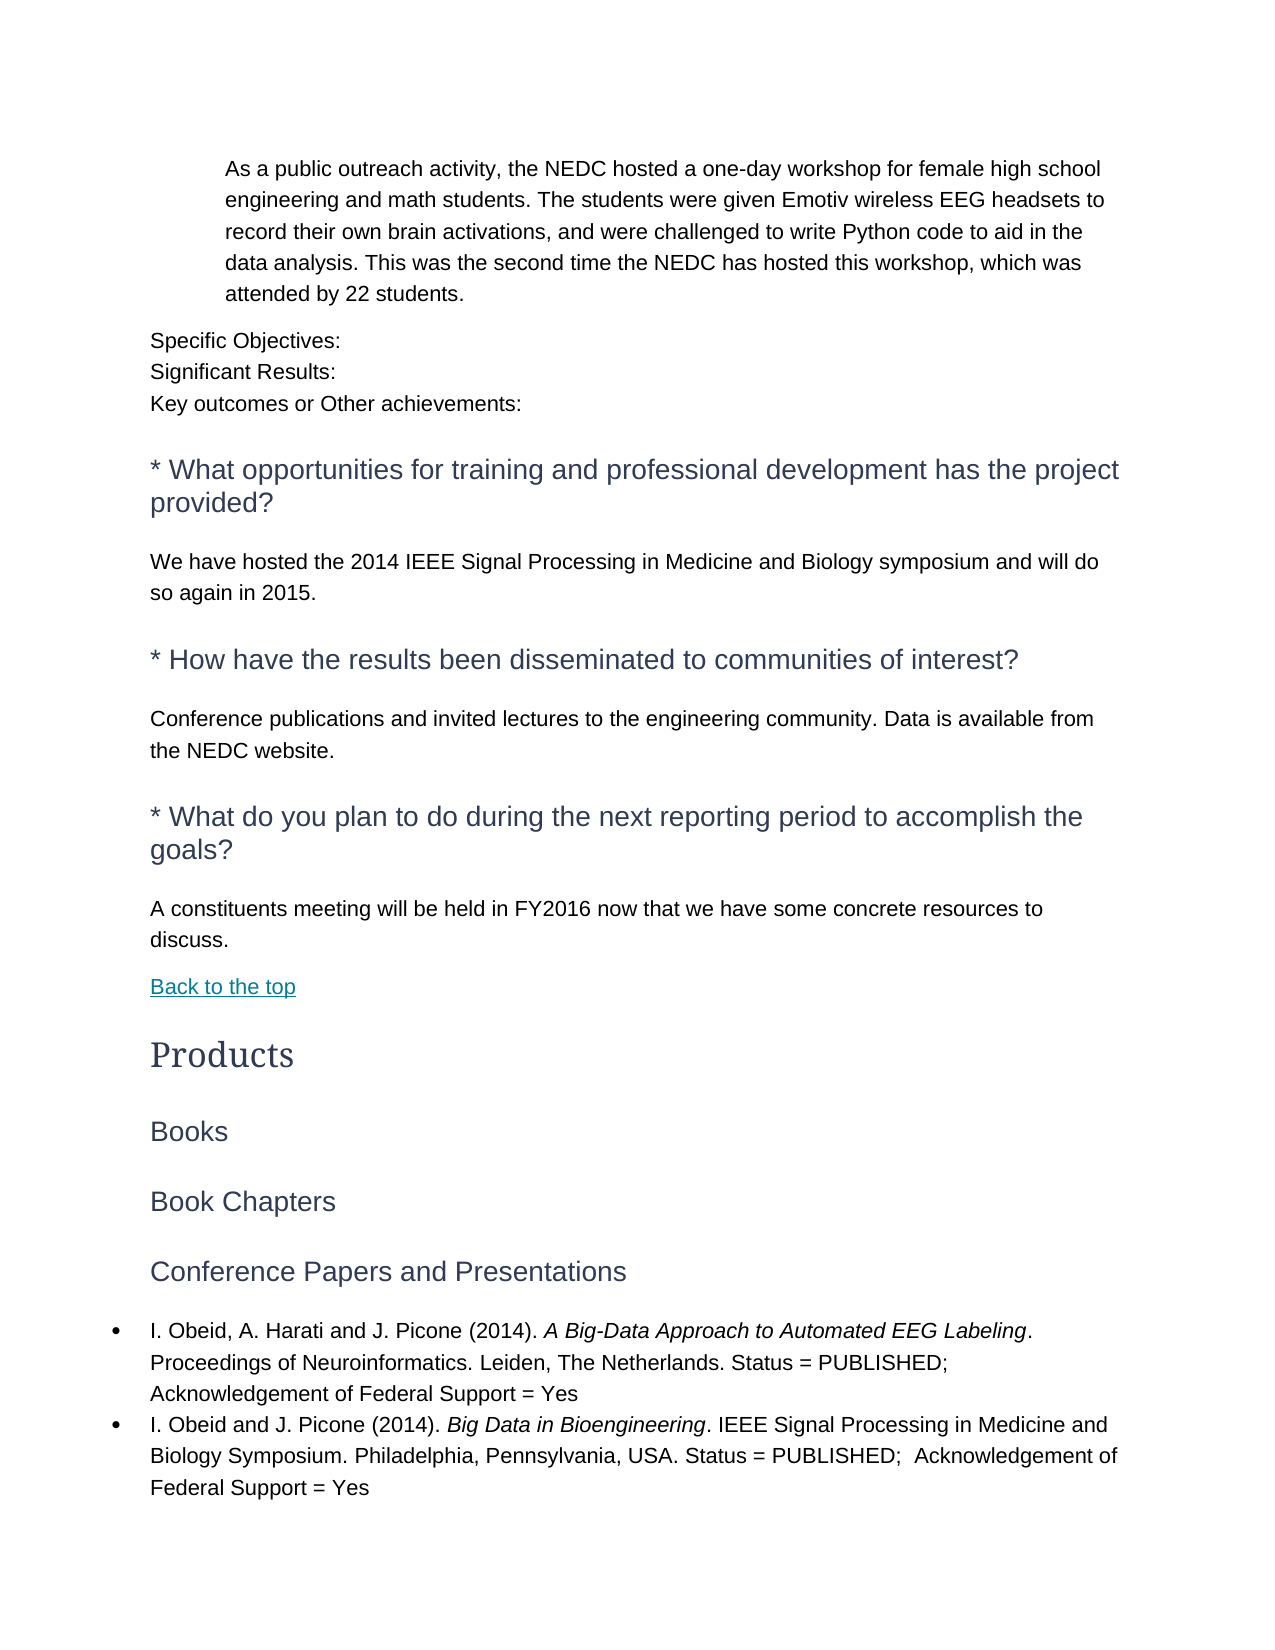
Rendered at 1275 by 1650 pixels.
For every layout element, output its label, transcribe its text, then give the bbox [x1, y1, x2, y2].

text * How have the results been disseminated to communities of interest? [150, 643, 1125, 675]
text A constituents meeting will be held in FY2016 now that we have some concrete resources to discuss. [150, 890, 1125, 953]
text * What do you plan to do during the next reporting period to accomplish the goals? [150, 800, 1125, 865]
text We have hosted the 2014 IEEE Signal Processing in Medicine and Biology symposium and will do so again in 2015. [150, 543, 1125, 605]
text Conference publications and invited lectures to the engineering community. Data is available from the NEDC website. [150, 700, 1125, 763]
text Back to the top [150, 968, 1125, 999]
text Significant Results: [150, 353, 1125, 384]
list I. Obeid and J. Picone (2014). Big Data in Bioengineering. IEEE Signal Processing in Medicine and Biology Symposium. Philadelphia, Pennsylvania, USA. Status = PUBLISHED; Acknowledgement of Federal Support = Yes [112, 1406, 1125, 1500]
text Book Chapters [150, 1185, 1125, 1217]
text As a public outreach activity, the NEDC hosted a one-day workshop for female high school engineering and math students. The students were given Emotiv wireless EEG headsets to record their own brain activations, and were challenged to write Python code to aid in the data analysis. This was the second time the NEDC has hosted this workshop, which was attended by 22 students. [225, 150, 1125, 306]
text Products [150, 1031, 1125, 1078]
text * What opportunities for training and professional development has the project provided? [150, 453, 1125, 518]
text Specific Objectives: [150, 322, 1125, 353]
text Key outcomes or Other achievements: [150, 384, 1125, 416]
text Books [150, 1115, 1125, 1147]
text Conference Papers and Presentations [150, 1255, 1125, 1287]
list I. Obeid, A. Harati and J. Picone (2014). A Big-Data Approach to Automated EEG Labeling. Proceedings of Neuroinformatics. Leiden, The Netherlands. Status = PUBLISHED; Acknowledgement of Federal Support = Yes [112, 1312, 1125, 1406]
